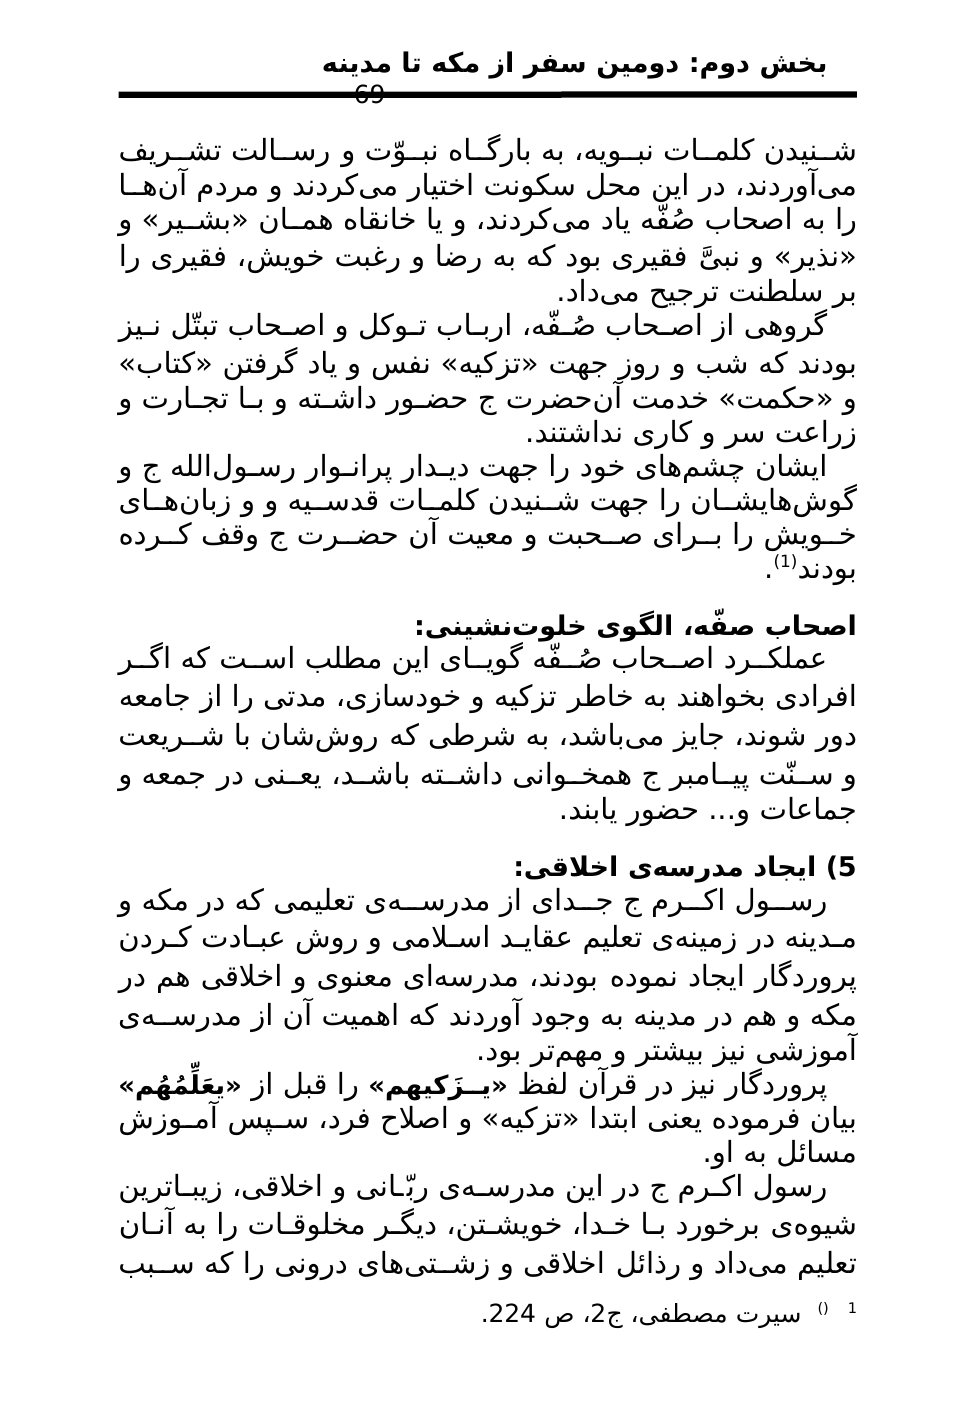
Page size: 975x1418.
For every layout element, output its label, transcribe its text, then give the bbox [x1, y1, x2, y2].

text ایشان‌ چشم‌های‌ خود را جهت‌ دیدار پرانوار رسول‌الله ج و گوش‌هایشان‌ را جهت‌ شنیدن‌ کلمات‌ قدسیه‌ و و زبان‌های‌ خویش‌ را برای‌ صحبت‌ و معیت‌ آن‌ حضرت ج‌ وقف‌ کرده‌ بودند(). [118, 449, 857, 585]
text رسول‌ اکرم‌ ج جدای‌ از مدرسه‌ی‌ تعلیمی‌ که‌ در مکه‌ و مدینه‌ در زمینه‌ی‌ تعلیم‌ عقاید اسلامی‌ و روش‌ عبادت‌ کردن‌ پروردگار ایجاد نموده‌ بودند، مدرسه‌ای‌ معنوی‌ و اخلاقی‌ هم‌ در مکه‌ و هم‌ در مدینه‌ به‌ وجود آوردند که‌ اهمیت‌ آن‌ از مدرسه‌ی‌ آموزشی‌ نیز بیشتر و مهم‌تر بود. [118, 883, 857, 1067]
text گروهی‌ از اصحاب‌ صُفّه‌، ارباب‌ توکل‌ و اصحاب‌ تبتّل‌ نیز بودند که‌ شب‌ و روز جهت‌ «تزکیه‌» نفس‌ و یاد گرفتن «کتاب‌» و «حکمت‌» خدمت‌ آن‌حضرت‌ ج حضور داشته‌ و با تجارت‌ و زراعت‌ سر و کاری‌ نداشتند. [118, 309, 857, 449]
text پروردگار نیز در قرآن‌ لفظ‌ «یزَکیهم‌» را قبل‌ از «یعَلِّمُهُم‌» بیان‌ فرموده‌ یعنی‌ ابتدا «تزکیه‌» و اصلاح‌ فرد، سپس‌ آموزش‌ مسائل‌ به‌ او. [118, 1067, 857, 1169]
text اصحاب‌ صفّه‌، الگوی‌ خلوت‌نشینی‌: [118, 610, 857, 642]
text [118, 1169, 857, 1281]
text 5) ایجاد مدرسه‌ی‌ اخلاقی‌: [118, 851, 857, 883]
text عملکرد اصحاب‌ صُفّه‌ گویای‌ این‌ مطلب‌ است‌ که‌ اگر افرادی‌ بخواهند به‌ خاطر تزکیه‌ و خودسازی‌، مدتی‌ را از جامعه‌ دور شوند، جایز می‌باشد، به‌ شرطی‌ که‌ روش‌شان‌ با شریعت‌ و سنّت‌ پیامبر ج همخوانی‌ داشته‌ باشد، یعنی‌ در جمعه‌ و جماعات‌ و... حضور یابند. [118, 642, 857, 826]
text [118, 129, 857, 309]
